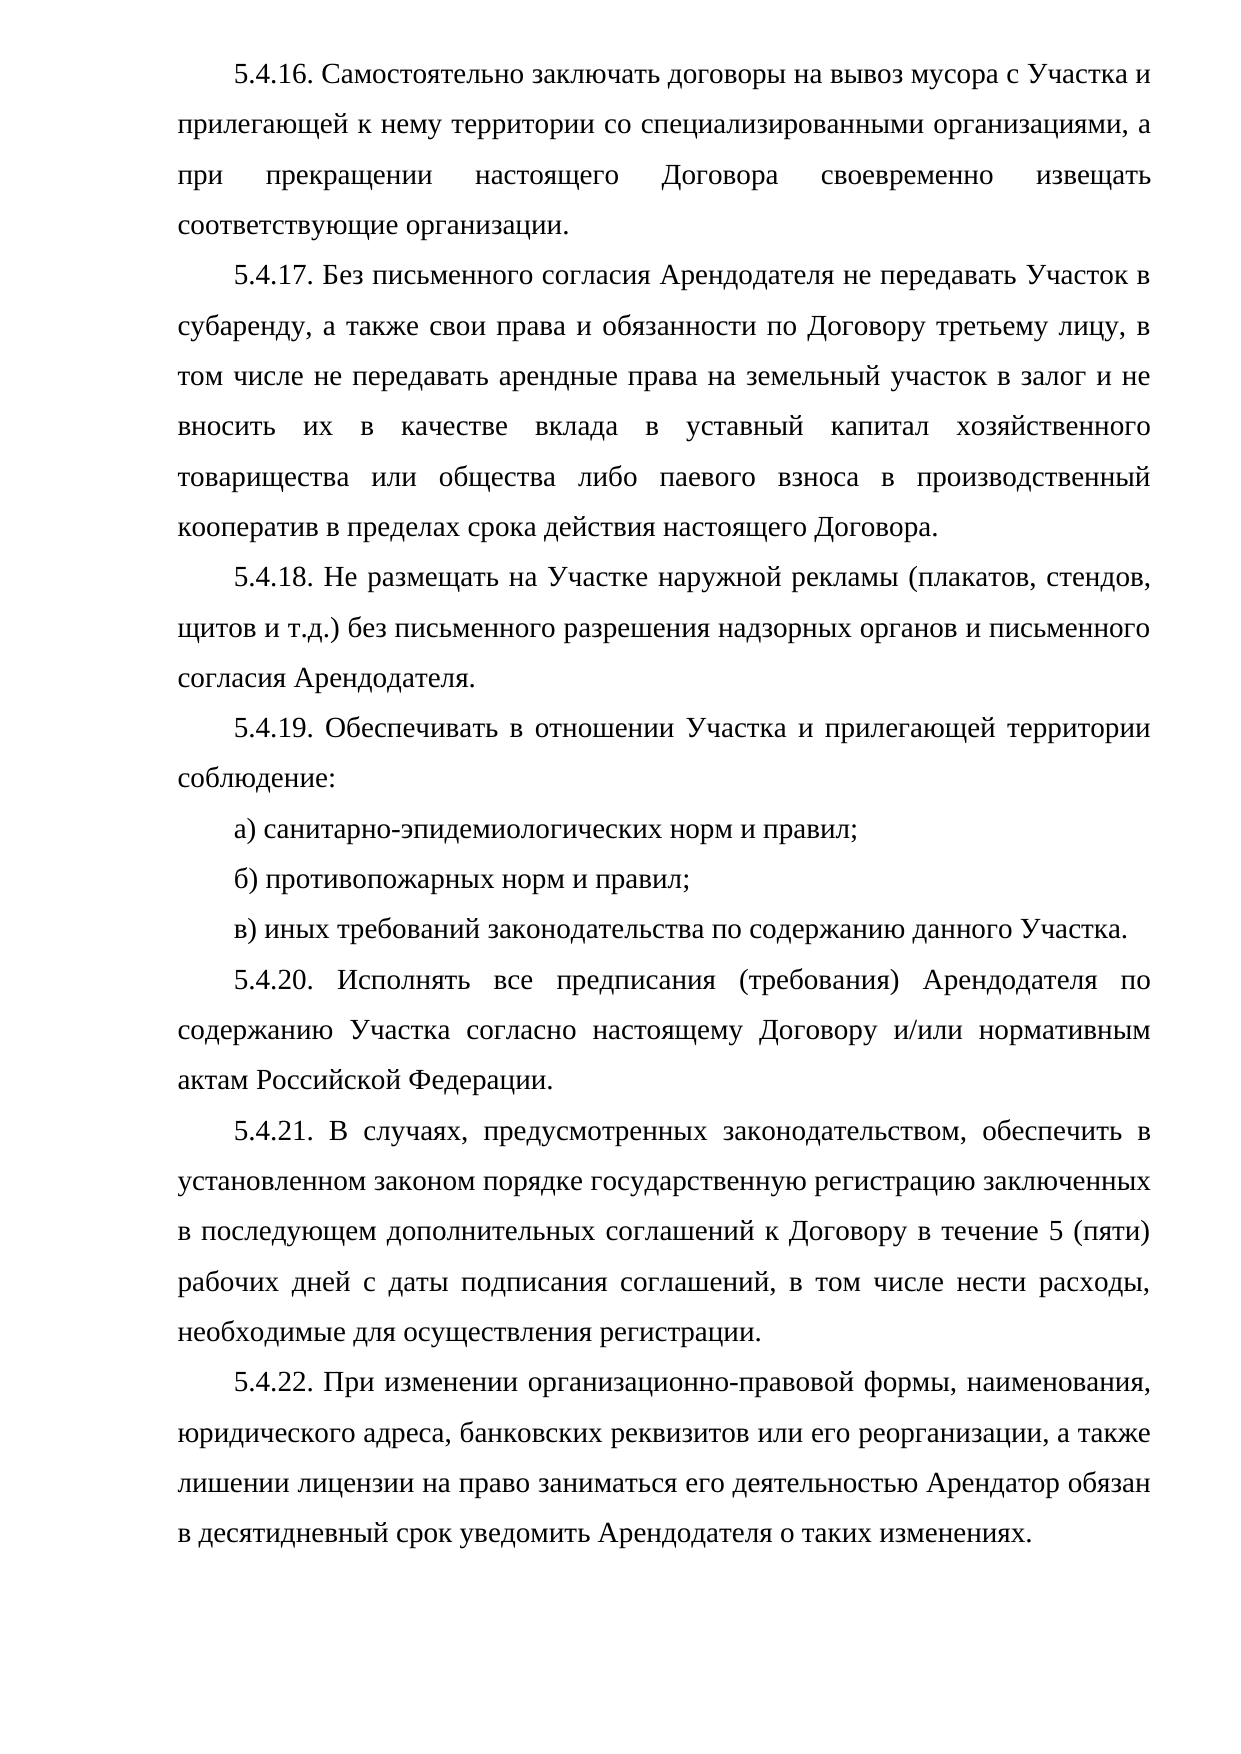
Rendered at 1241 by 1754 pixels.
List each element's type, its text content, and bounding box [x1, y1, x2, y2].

text в) иных требований законодательства по содержанию данного Участка. [177, 912, 1152, 945]
text 5.4.21. В случаях, предусмотренных законодательством, обеспечить в установленном законом порядке государственную регистрацию заключенных в последующем дополнительных соглашений к Договору в течение 5 (пяти) рабочих дней с даты подписания соглашений, в том числе нести расходы, необходимые для осуществления регистрации. [177, 1113, 1152, 1348]
text 5.4.16. Самостоятельно заключать договоры на вывоз мусора с Участка и прилегающей к нему территории со специализированными организациями, а при прекращении настоящего Договора своевременно извещать соответствующие организации. [177, 56, 1152, 241]
text 5.4.19. Обеспечивать в отношении Участка и прилегающей территории соблюдение: [177, 710, 1152, 794]
text а) санитарно-эпидемиологических норм и правил; [177, 811, 1152, 844]
text 5.4.20. Исполнять все предписания (требования) Арендодателя по содержанию Участка согласно настоящему Договору и/или нормативным актам Российской Федерации. [177, 962, 1152, 1096]
text 5.4.18. Не размещать на Участке наружной рекламы (плакатов, стендов, щитов и т.д.) без письменного разрешения надзорных органов и письменного согласия Арендодателя. [177, 559, 1152, 693]
text б) противопожарных норм и правил; [177, 861, 1152, 895]
text 5.4.22. При изменении организационно-правовой формы, наименования, юридического адреса, банковских реквизитов или его реорганизации, а также лишении лицензии на право заниматься его деятельностью Арендатор обязан в десятидневный срок уведомить Арендодателя о таких изменениях. [177, 1364, 1152, 1549]
text 5.4.17. Без письменного согласия Арендодателя не передавать Участок в субаренду, а также свои права и обязанности по Договору третьему лицу, в том числе не передавать арендные права на земельный участок в залог и не вносить их в качестве вклада в уставный капитал хозяйственного товарищества или общества либо паевого взноса в производственный кооператив в пределах срока действия настоящего Договора. [177, 257, 1152, 543]
